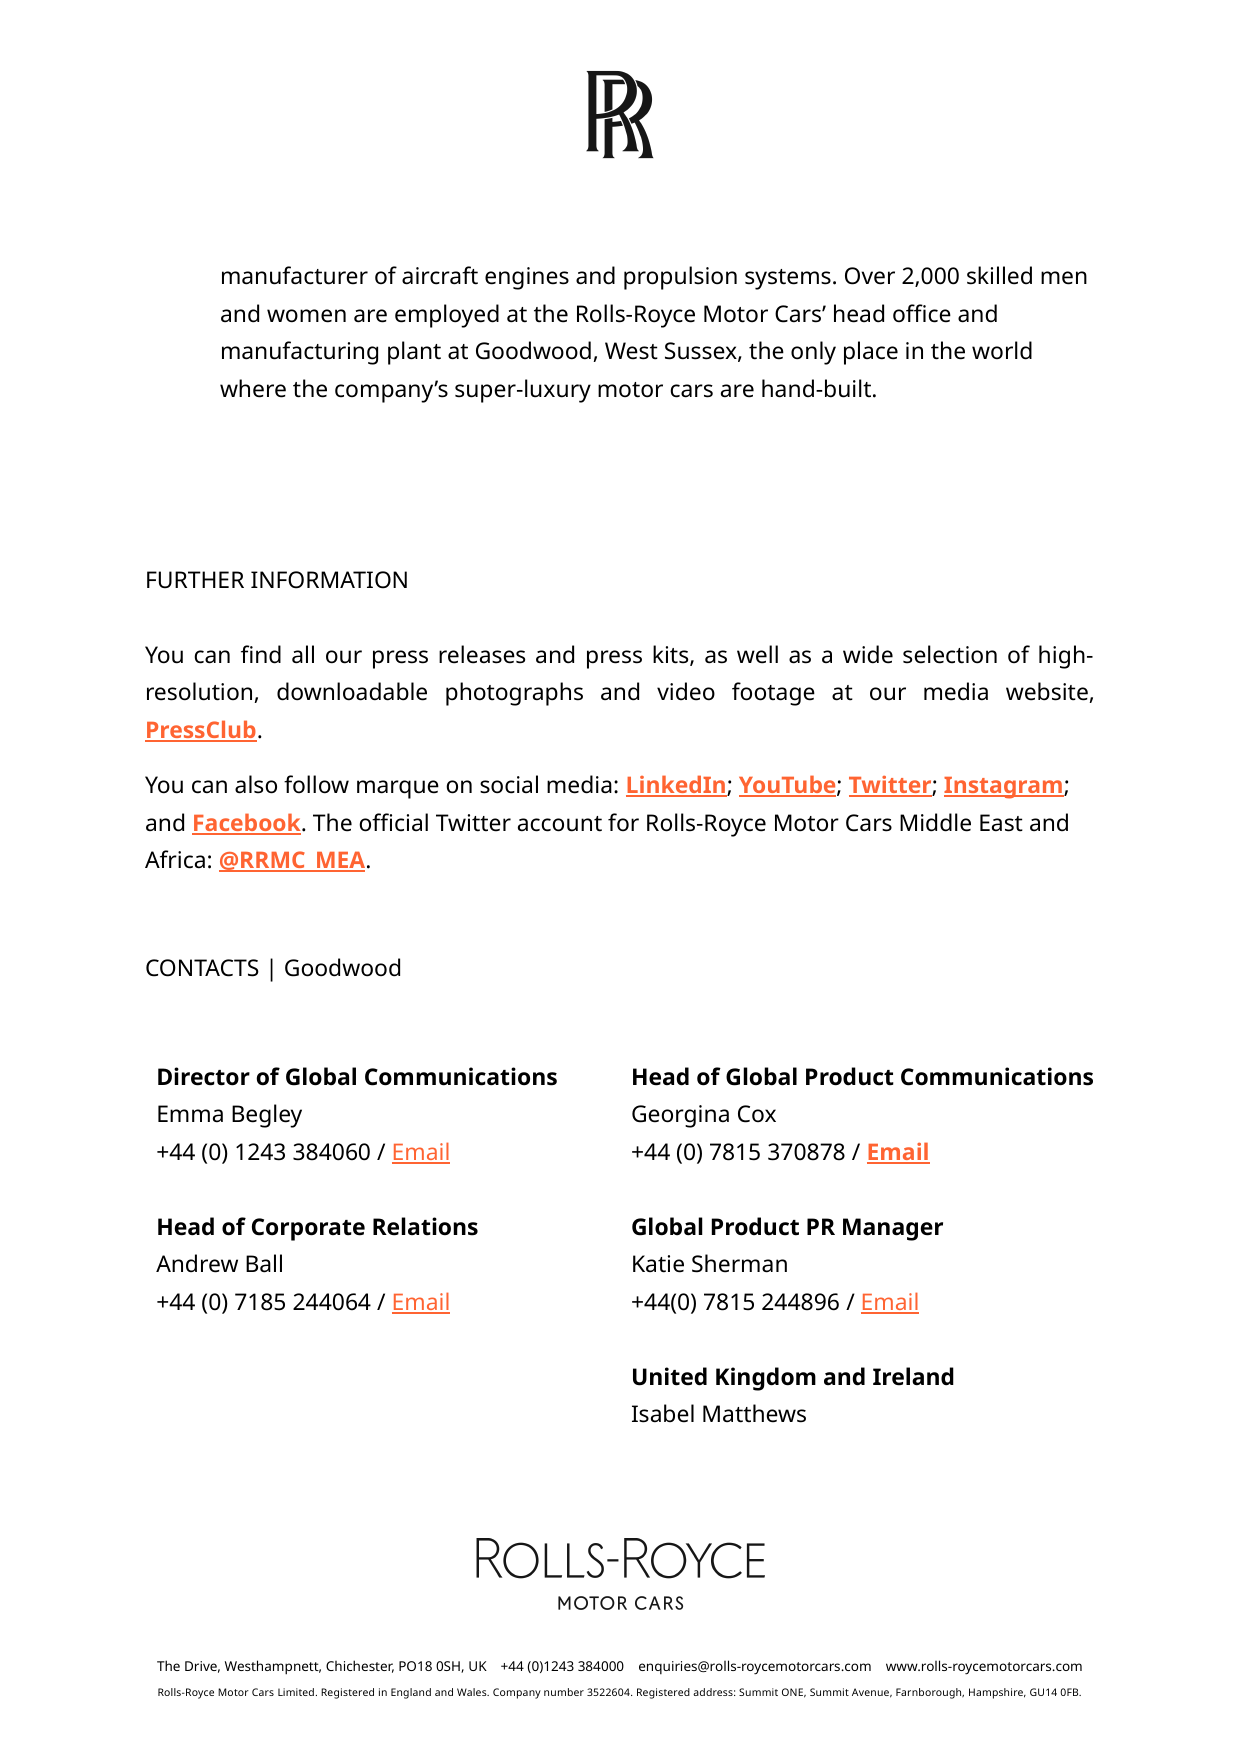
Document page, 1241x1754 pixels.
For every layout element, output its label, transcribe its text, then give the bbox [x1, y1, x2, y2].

table_header Head of Global Product Communications Georgina Cox +44 (0) 7815 370878 / Email [620, 1055, 1119, 1205]
text You can find all our press releases and press kits, as well as a wide selection of high-resolution, downloadable photographs and video footage at our media website, PressClub. [145, 596, 1096, 746]
table_header Director of Global Communications Emma Begley +44 (0) 1243 384060 / Email [145, 1055, 619, 1205]
picture [586, 70, 654, 159]
text CONTACTS | Goodwood [145, 946, 1096, 984]
picture [475, 1538, 766, 1611]
table_cell Head of Corporate Relations Andrew Ball +44 (0) 7185 244064 / Email [145, 1205, 619, 1430]
table_cell Global Product PR Manager Katie Sherman +44(0) 7815 244896 / Email United Kingdom and Ireland Isabel Matthews +44 (0) 7815 245127 / Email [620, 1205, 1119, 1430]
subtitle FURTHER INFORMATION [145, 558, 1096, 596]
text You can also follow marque on social media: LinkedIn; YouTube; Twitter; Instagram; and Facebook. The official Twitter account for Rolls-Royce Motor Cars Middle East and Africa: @RRMC_MEA. [145, 763, 1096, 875]
